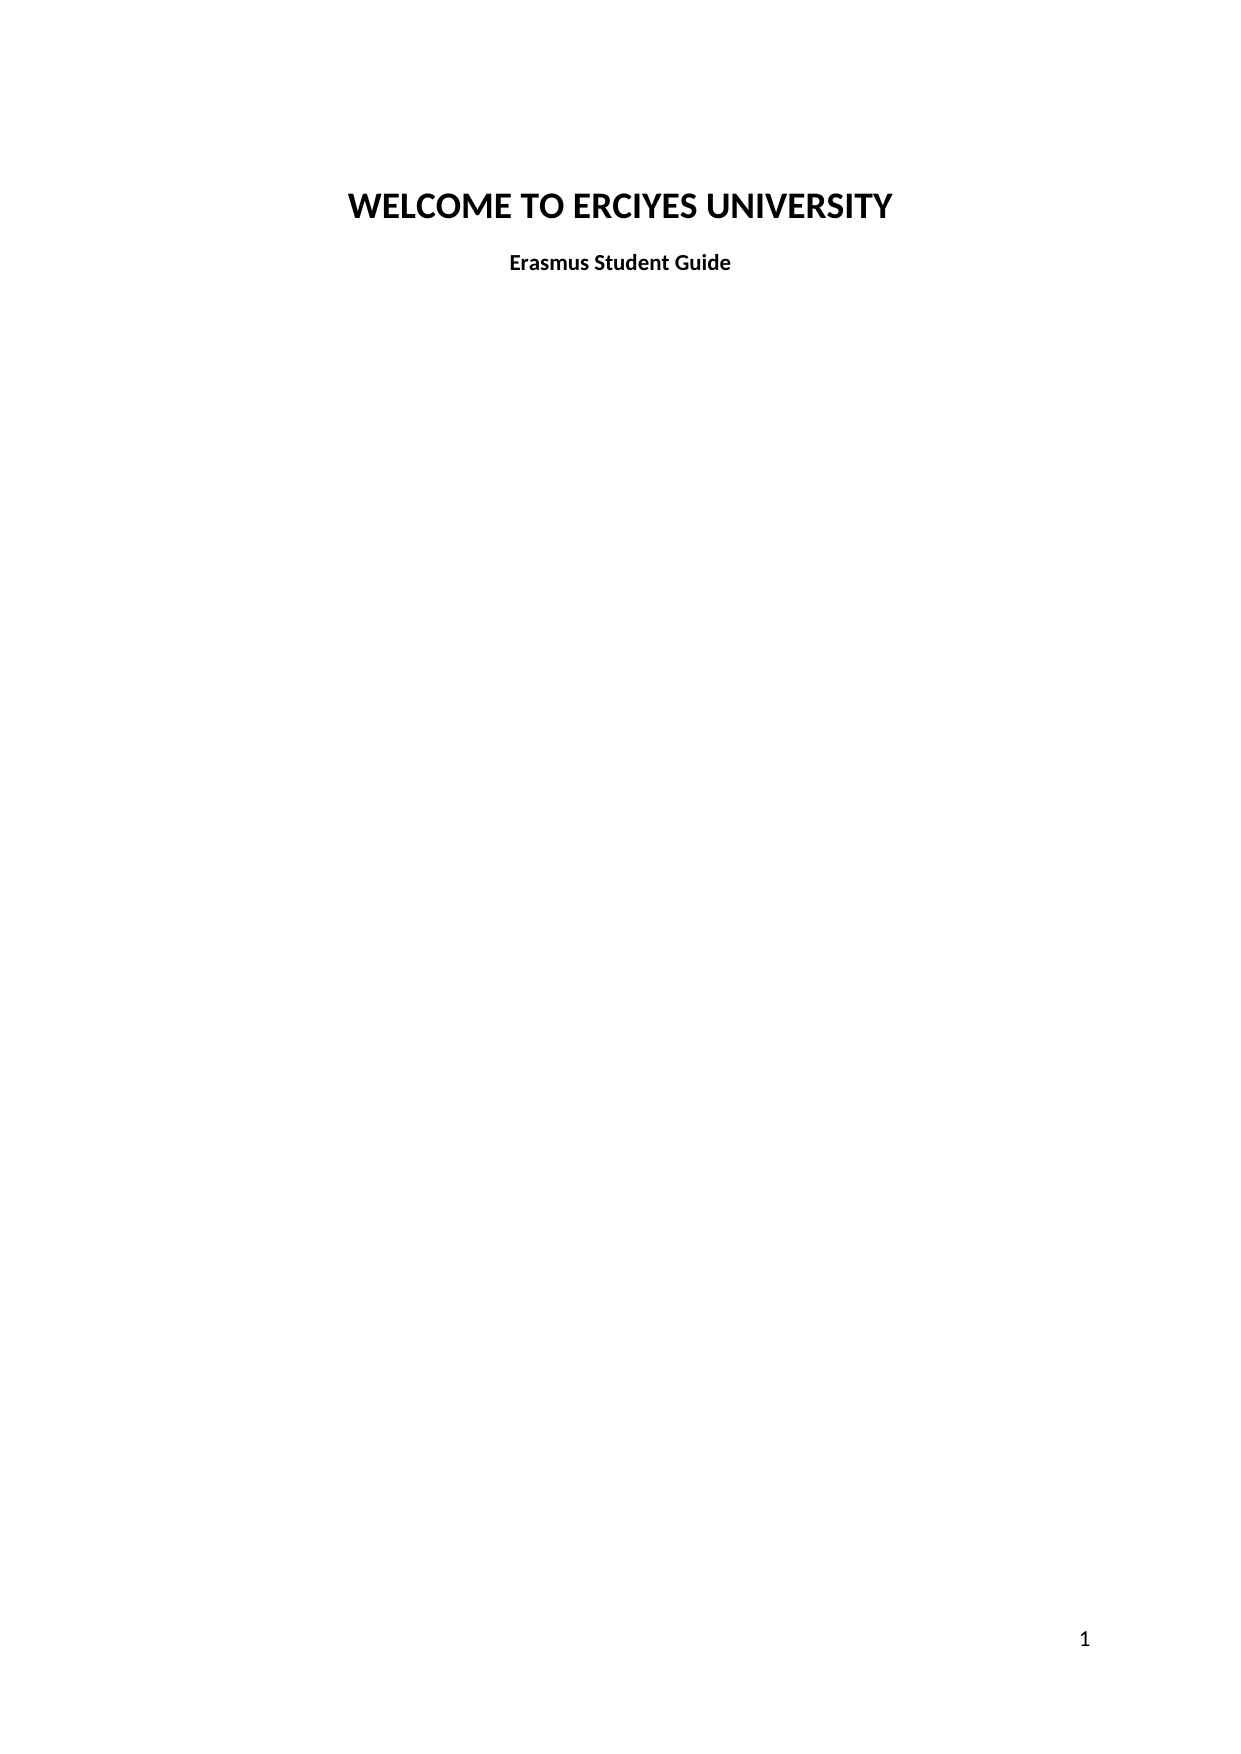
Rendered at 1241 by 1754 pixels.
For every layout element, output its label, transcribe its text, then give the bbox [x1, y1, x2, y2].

text Erasmus Student Guide [150, 248, 1090, 276]
text WELCOME TO ERCIYES UNIVERSITY [150, 182, 1090, 228]
